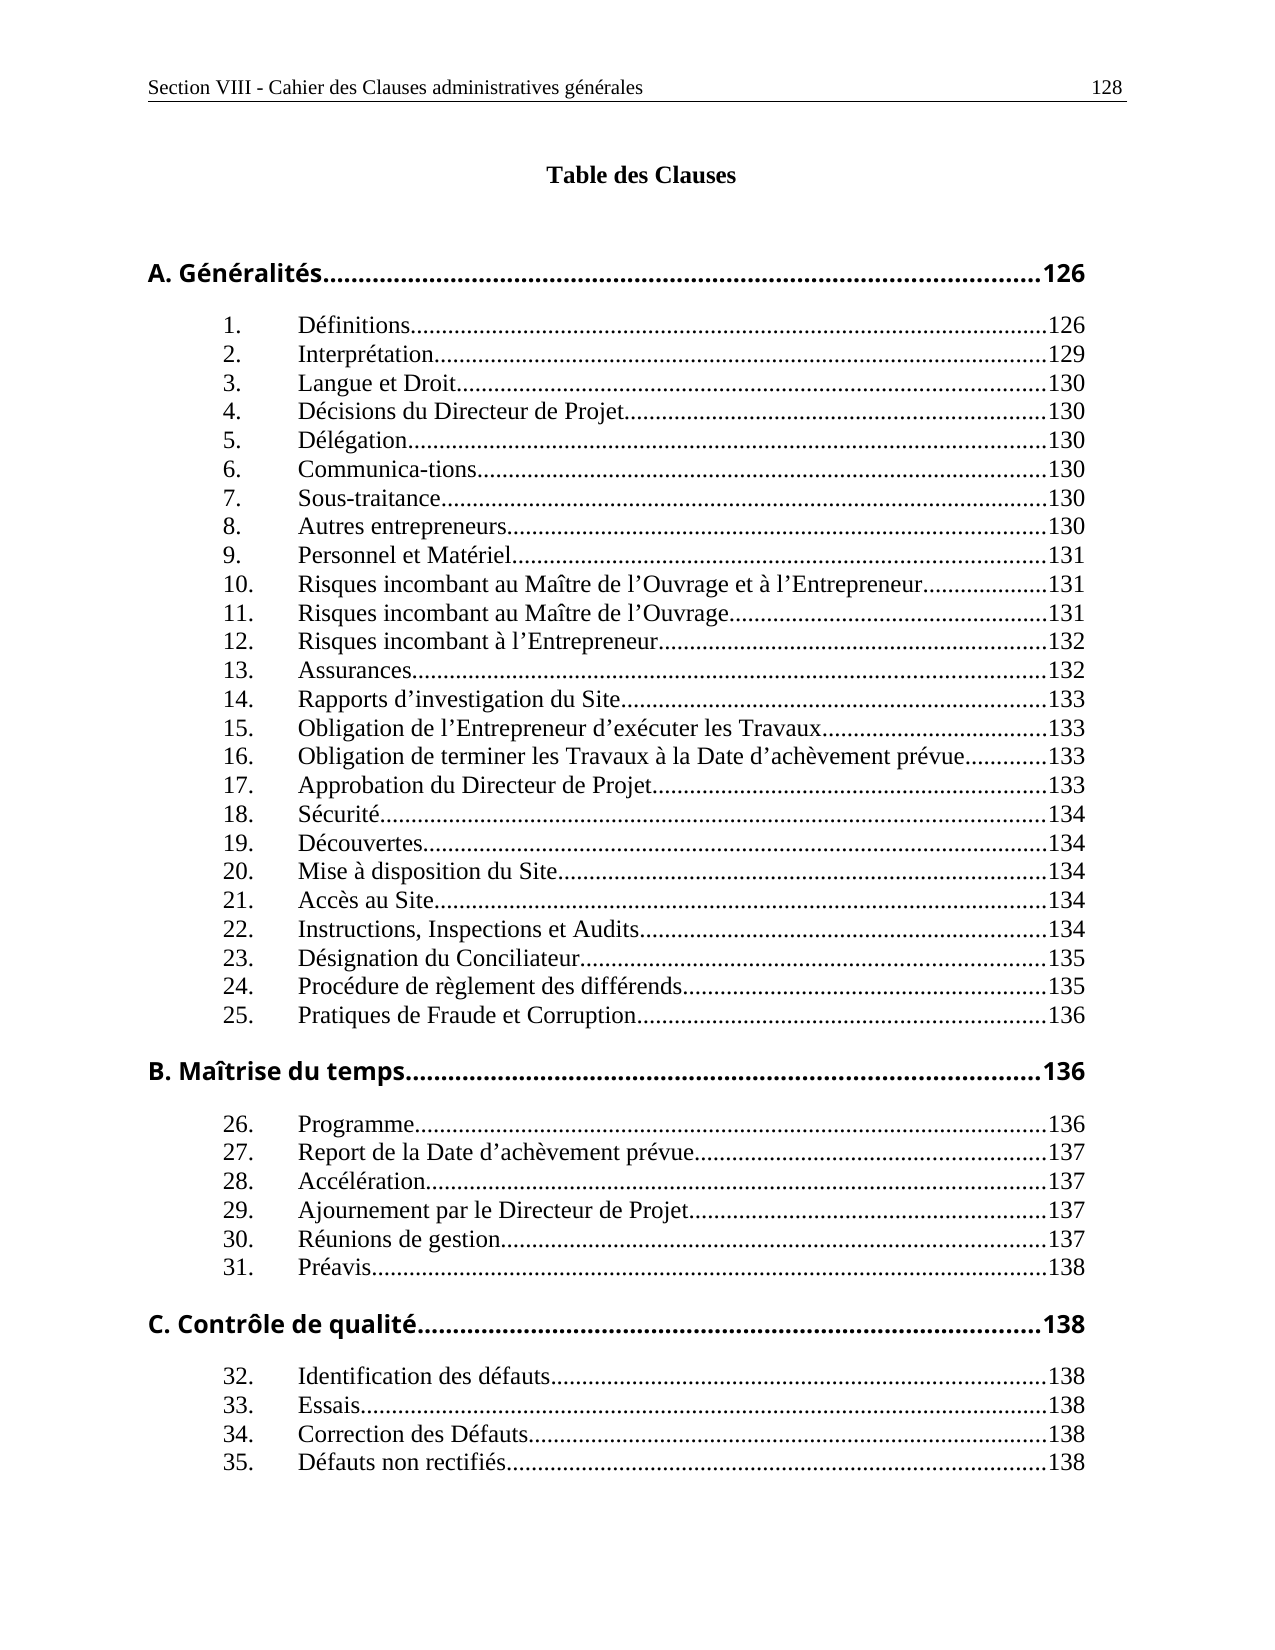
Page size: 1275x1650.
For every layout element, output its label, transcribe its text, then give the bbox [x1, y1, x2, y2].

text 3. Langue et Droit 130 [223, 368, 1052, 396]
text 5. Délégation 130 [223, 425, 1052, 454]
text 26. Programme 136 [223, 1109, 1052, 1137]
text 11. Risques incombant au Maître de l’Ouvrage 131 [223, 598, 1052, 626]
text 4. Décisions du Directeur de Projet 130 [223, 396, 1052, 425]
text B. Maîtrise du temps 136 [148, 1054, 1052, 1088]
text C. Contrôle de qualité 138 [148, 1306, 1052, 1340]
text 9. Personnel et Matériel 131 [223, 540, 1052, 569]
text 16. Obligation de terminer les Travaux à la Date d’achèvement prévue 133 [223, 741, 1052, 770]
text 31. Préavis 138 [223, 1252, 1052, 1281]
text 8. Autres entrepreneurs 130 [223, 511, 1052, 540]
text 19. Découvertes 134 [223, 828, 1052, 856]
text 18. Sécurité 134 [223, 799, 1052, 828]
text 13. Assurances 132 [223, 655, 1052, 684]
text 27. Report de la Date d’achèvement prévue 137 [223, 1137, 1052, 1166]
text 10. Risques incombant au Maître de l’Ouvrage et à l’Entrepreneur 131 [223, 569, 1052, 598]
text 30. Réunions de gestion 137 [223, 1224, 1052, 1252]
text 22. Instructions, Inspections et Audits 134 [223, 914, 1052, 943]
text 12. Risques incombant à l’Entrepreneur 132 [223, 626, 1052, 655]
text 6. Communica-tions 130 [223, 454, 1052, 483]
text 1. Définitions 126 [223, 310, 1052, 339]
text 32. Identification des défauts. 138 [223, 1361, 1052, 1390]
text 29. Ajournement par le Directeur de Projet 137 [223, 1195, 1052, 1224]
text 21. Accès au Site 134 [223, 885, 1052, 914]
text A. Généralités 126 [148, 255, 1052, 289]
text 17. Approbation du Directeur de Projet 133 [223, 770, 1052, 799]
text 23. Désignation du Conciliateur 135 [223, 943, 1052, 971]
text 28. Accélération 137 [223, 1166, 1052, 1195]
text 24. Procédure de règlement des différends 135 [223, 971, 1052, 1000]
text 2. Interprétation 129 [223, 339, 1052, 368]
subtitle Table des Clauses [185, 160, 1097, 189]
text 25. Pratiques de Fraude et Corruption 136 [223, 1000, 1052, 1029]
text 33. Essais 138 [223, 1390, 1052, 1419]
text 7. Sous-traitance 130 [223, 483, 1052, 511]
text 20. Mise à disposition du Site 134 [223, 856, 1052, 885]
text 35. Défauts non rectifiés 138 [223, 1447, 1052, 1476]
text 15. Obligation de l’Entrepreneur d’exécuter les Travaux 133 [223, 713, 1052, 741]
text 34. Correction des Défauts 138 [223, 1419, 1052, 1447]
text 14. Rapports d’investigation du Site 133 [223, 684, 1052, 713]
